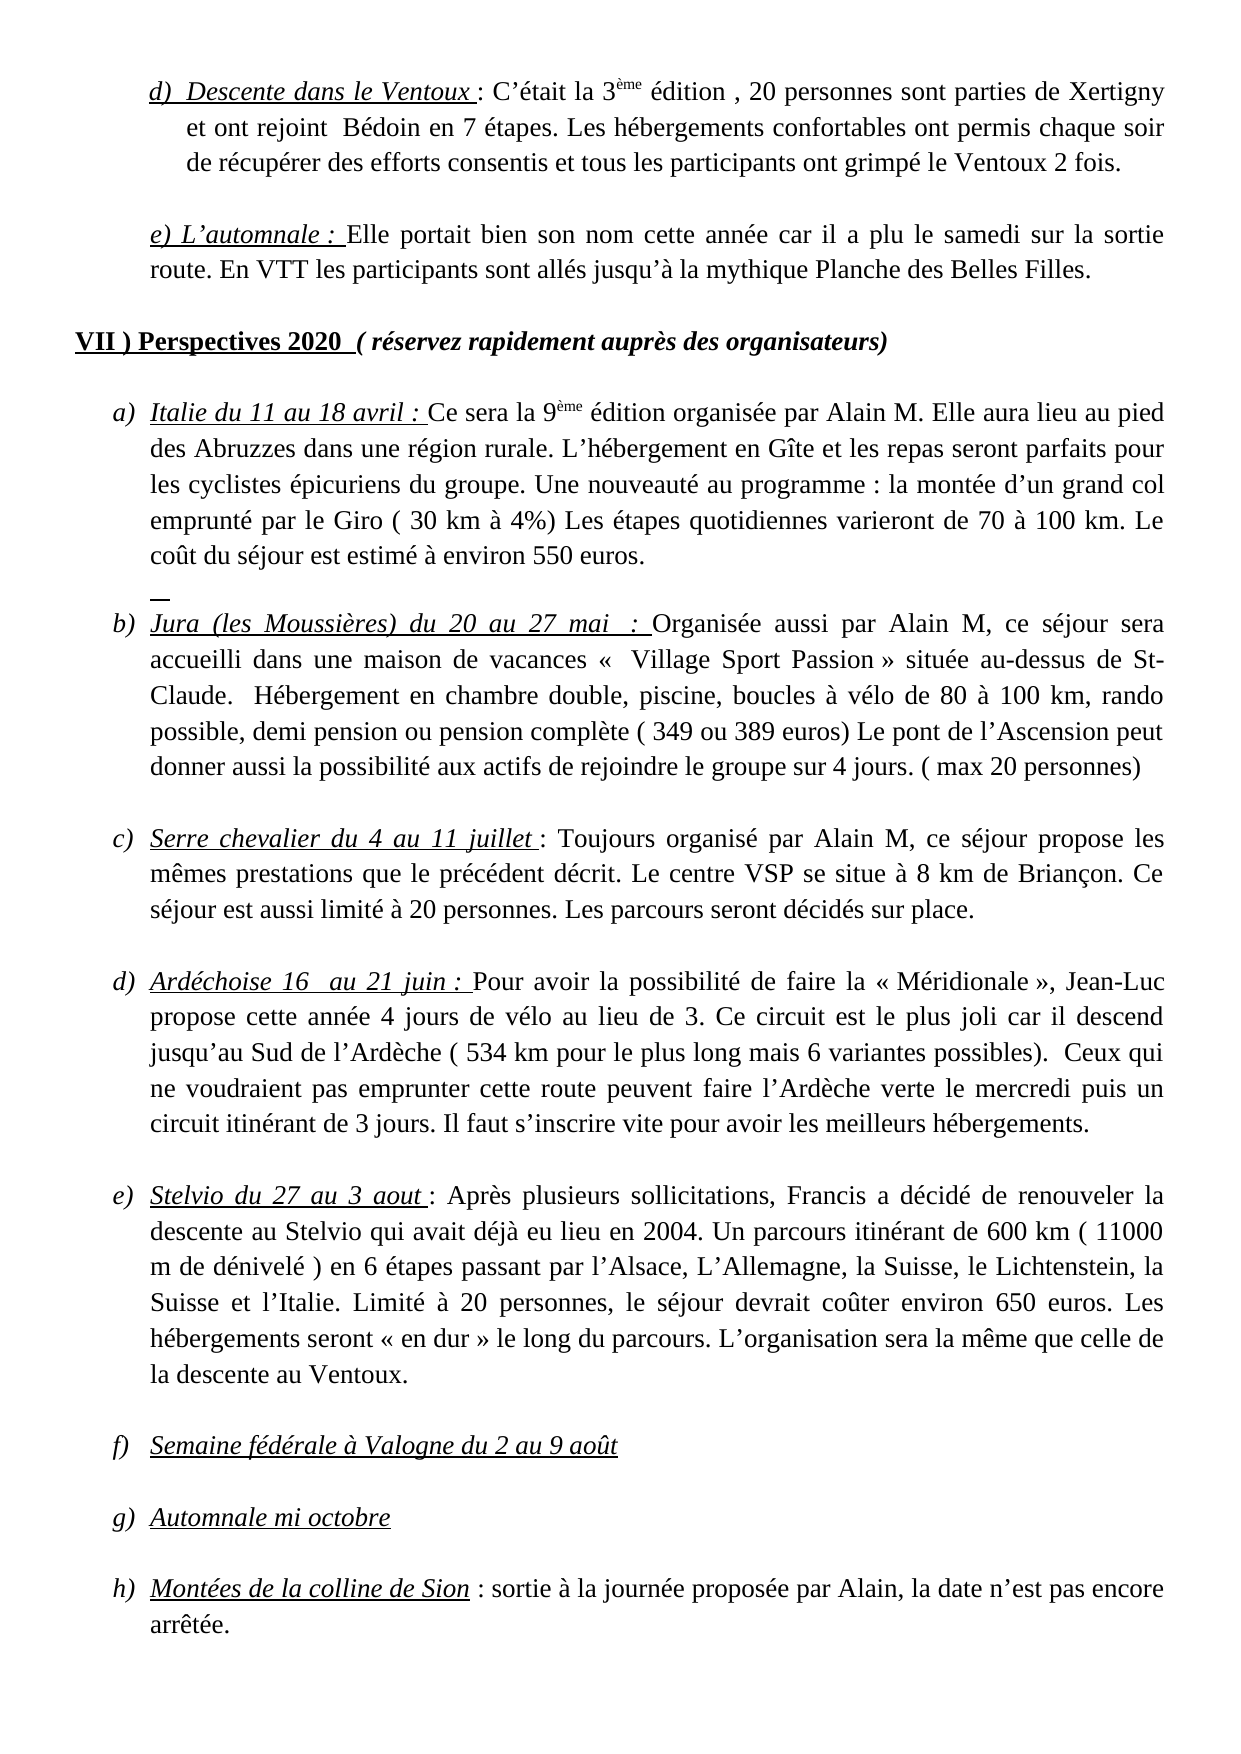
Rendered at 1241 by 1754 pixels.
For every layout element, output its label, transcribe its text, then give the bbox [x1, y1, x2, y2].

text e) L’automnale : Elle portait bien son nom cette année car il a plu le samedi sur la sortie route. En VTT les participants sont allés jusqu’à la mythique Planche des Belles Filles. [150, 218, 1165, 285]
text VII ) Perspectives 2020 ( réservez rapidement auprès des organisateurs) [75, 325, 1165, 356]
list Jura (les Moussières) du 20 au 27 mai : Organisée aussi par Alain M, ce séjour sera accueilli dans une maison de vacances « Village Sport Passion » située au-dessus de St-Claude. Hébergement en chambre double, piscine, boucles à vélo de 80 à 100 km, rando possible, demi pension ou pension complète ( 349 ou 389 euros) Le pont de l’Ascension peut donner aussi la possibilité aux actifs de rejoindre le groupe sur 4 jours. ( max 20 personnes) [112, 607, 1165, 781]
list Montées de la colline de Sion : sortie à la journée proposée par Alain, la date n’est pas encore arrêtée. [112, 1572, 1165, 1639]
list Stelvio du 27 au 3 aout : Après plusieurs sollicitations, Francis a décidé de renouveler la descente au Stelvio qui avait déjà eu lieu en 2004. Un parcours itinérant de 600 km ( 11000 m de dénivelé ) en 6 étapes passant par l’Alsace, L’Allemagne, la Suisse, le Lichtenstein, la Suisse et l’Italie. Limité à 20 personnes, le séjour devrait coûter environ 650 euros. Les hébergements seront « en dur » le long du parcours. L’organisation sera la même que celle de la descente au Ventoux. [112, 1179, 1165, 1389]
list Descente dans le Ventoux : C’était la 3ème édition , 20 personnes sont parties de Xertigny et ont rejoint Bédoin en 7 étapes. Les hébergements confortables ont permis chaque soir de récupérer des efforts consentis et tous les participants ont grimpé le Ventoux 2 fois. [149, 75, 1165, 178]
list Semaine fédérale à Valogne du 2 au 9 août [112, 1429, 1165, 1460]
list Automnale mi octobre [112, 1501, 1165, 1532]
list Serre chevalier du 4 au 11 juillet : Toujours organisé par Alain M, ce séjour propose les mêmes prestations que le précédent décrit. Le centre VSP se situe à 8 km de Briançon. Ce séjour est aussi limité à 20 personnes. Les parcours seront décidés sur place. [112, 822, 1165, 924]
list Italie du 11 au 18 avril : Ce sera la 9ème édition organisée par Alain M. Elle aura lieu au pied des Abruzzes dans une région rurale. L’hébergement en Gîte et les repas seront parfaits pour les cyclistes épicuriens du groupe. Une nouveauté au programme : la montée d’un grand col emprunté par le Giro ( 30 km à 4%) Les étapes quotidiennes varieront de 70 à 100 km. Le coût du séjour est estimé à environ 550 euros. [112, 397, 1165, 571]
list Ardéchoise 16 au 21 juin : Pour avoir la possibilité de faire la « Méridionale », Jean-Luc propose cette année 4 jours de vélo au lieu de 3. Ce circuit est le plus joli car il descend jusqu’au Sud de l’Ardèche ( 534 km pour le plus long mais 6 variantes possibles). Ceux qui ne voudraient pas emprunter cette route peuvent faire l’Ardèche verte le mercredi puis un circuit itinérant de 3 jours. Il faut s’inscrire vite pour avoir les meilleurs hébergements. [112, 965, 1165, 1139]
